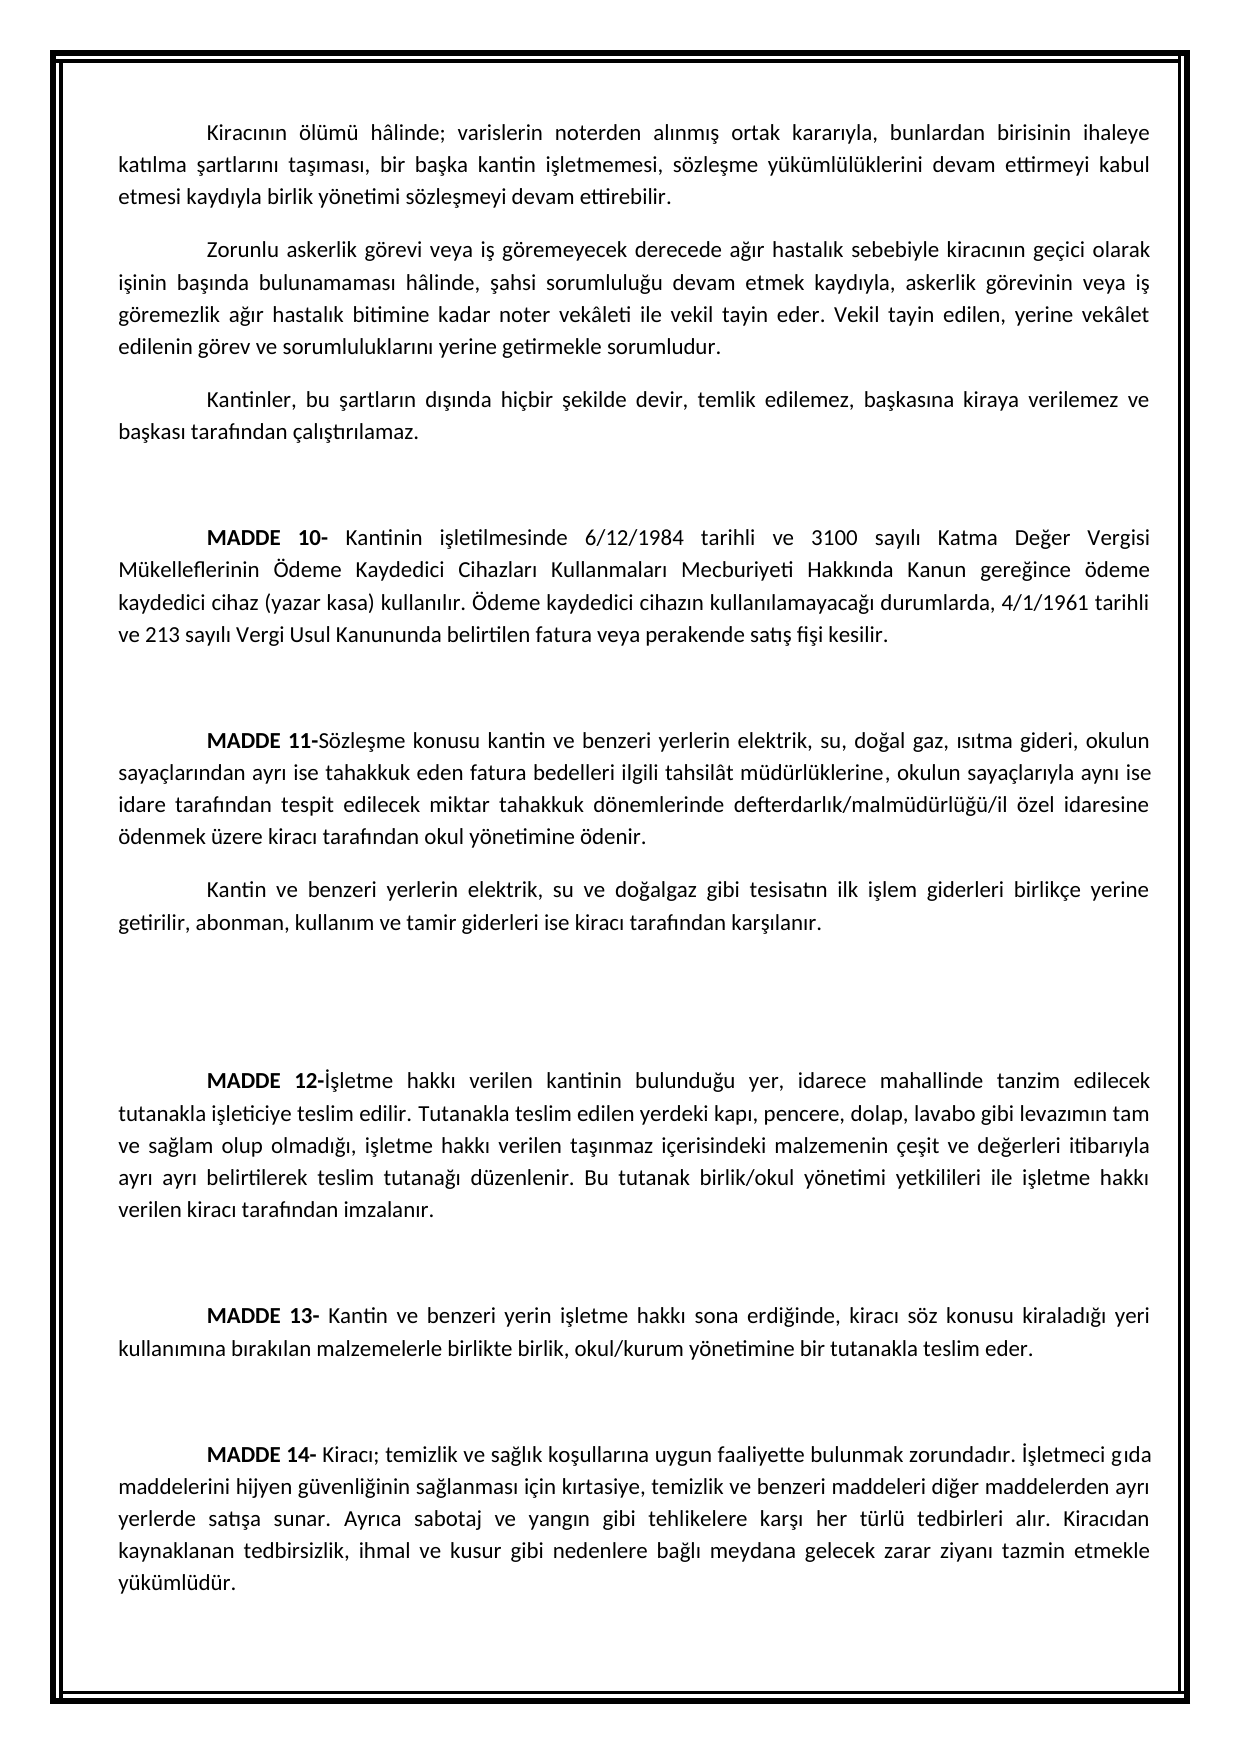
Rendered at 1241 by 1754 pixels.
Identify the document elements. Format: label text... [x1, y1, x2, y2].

text MADDE 13- Kantin ve benzeri yerin işletme hakkı sona erdiğinde, kiracı söz konusu kiraladığı yeri kullanımına bırakılan malzemelerle birlikte birlik, okul/kurum yönetimine bir tutanakla teslim eder. [118, 1301, 1152, 1362]
text Kiracının ölümü hâlinde; varislerin noterden alınmış ortak kararıyla, bunlardan birisinin ihaleye katılma şartlarını taşıması, bir başka kantin işletmemesi, sözleşme yükümlülüklerini devam ettirmeyi kabul etmesi kaydıyla birlik yönetimi sözleşmeyi devam ettirebilir. [118, 118, 1152, 210]
text MADDE 10- Kantinin işletilmesinde 6/12/1984 tarihli ve 3100 sayılı Katma Değer Vergisi Mükelleflerinin Ödeme Kaydedici Cihazları Kullanmaları Mecburiyeti Hakkında Kanun gereğince ödeme kaydedici cihaz (yazar kasa) kullanılır. Ödeme kaydedici cihazın kullanılamayacağı durumlarda, 4/1/1961 tarihli ve 213 sayılı Vergi Usul Kanununda belirtilen fatura veya perakende satış fişi kesilir. [118, 523, 1152, 648]
text MADDE 12-İşletme hakkı verilen kantinin bulunduğu yer, idarece mahallinde tanzim edilecek tutanakla işleticiye teslim edilir. Tutanakla teslim edilen yerdeki kapı, pencere, dolap, lavabo gibi levazımın tam ve sağlam olup olmadığı, işletme hakkı verilen taşınmaz içerisindeki malzemenin çeşit ve değerleri itibarıyla ayrı ayrı belirtilerek teslim tutanağı düzenlenir. Bu tutanak birlik/okul yönetimi yetkilileri ile işletme hakkı verilen kiracı tarafından imzalanır. [118, 1067, 1152, 1223]
text Zorunlu askerlik görevi veya iş göremeyecek derecede ağır hastalık sebebiyle kiracının geçici olarak işinin başında bulunamaması hâlinde, şahsi sorumluluğu devam etmek kaydıyla, askerlik görevinin veya iş göremezlik ağır hastalık bitimine kadar noter vekâleti ile vekil tayin eder. Vekil tayin edilen, yerine vekâlet edilenin görev ve sorumluluklarını yerine getirmekle sorumludur. [118, 235, 1152, 360]
text MADDE 11-Sözleşme konusu kantin ve benzeri yerlerin elektrik, su, doğal gaz, ısıtma gideri, okulun sayaçlarından ayrı ise tahakkuk eden fatura bedelleri ilgili tahsilât müdürlüklerine, okulun sayaçlarıyla aynı ise idare tarafından tespit edilecek miktar tahakkuk dönemlerinde defterdarlık/malmüdürlüğü/il özel idaresine ödenmek üzere kiracı tarafından okul yönetimine ödenir. [118, 726, 1152, 850]
text Kantin ve benzeri yerlerin elektrik, su ve doğalgaz gibi tesisatın ilk işlem giderleri birlikçe yerine getirilir, abonman, kullanım ve tamir giderleri ise kiracı tarafından karşılanır. [118, 875, 1152, 936]
text Kantinler, bu şartların dışında hiçbir şekilde devir, temlik edilemez, başkasına kiraya verilemez ve başkası tarafından çalıştırılamaz. [118, 385, 1152, 445]
text MADDE 14- Kiracı; temizlik ve sağlık koşullarına uygun faaliyette bulunmak zorundadır. İşletmeci gıda maddelerini hijyen güvenliğinin sağlanması için kırtasiye, temizlik ve benzeri maddeleri diğer maddelerden ayrı yerlerde satışa sunar. Ayrıca sabotaj ve yangın gibi tehlikelere karşı her türlü tedbirleri alır. Kiracıdan kaynaklanan tedbirsizlik, ihmal ve kusur gibi nedenlere bağlı meydana gelecek zarar ziyanı tazmin etmekle yükümlüdür. [118, 1440, 1152, 1596]
